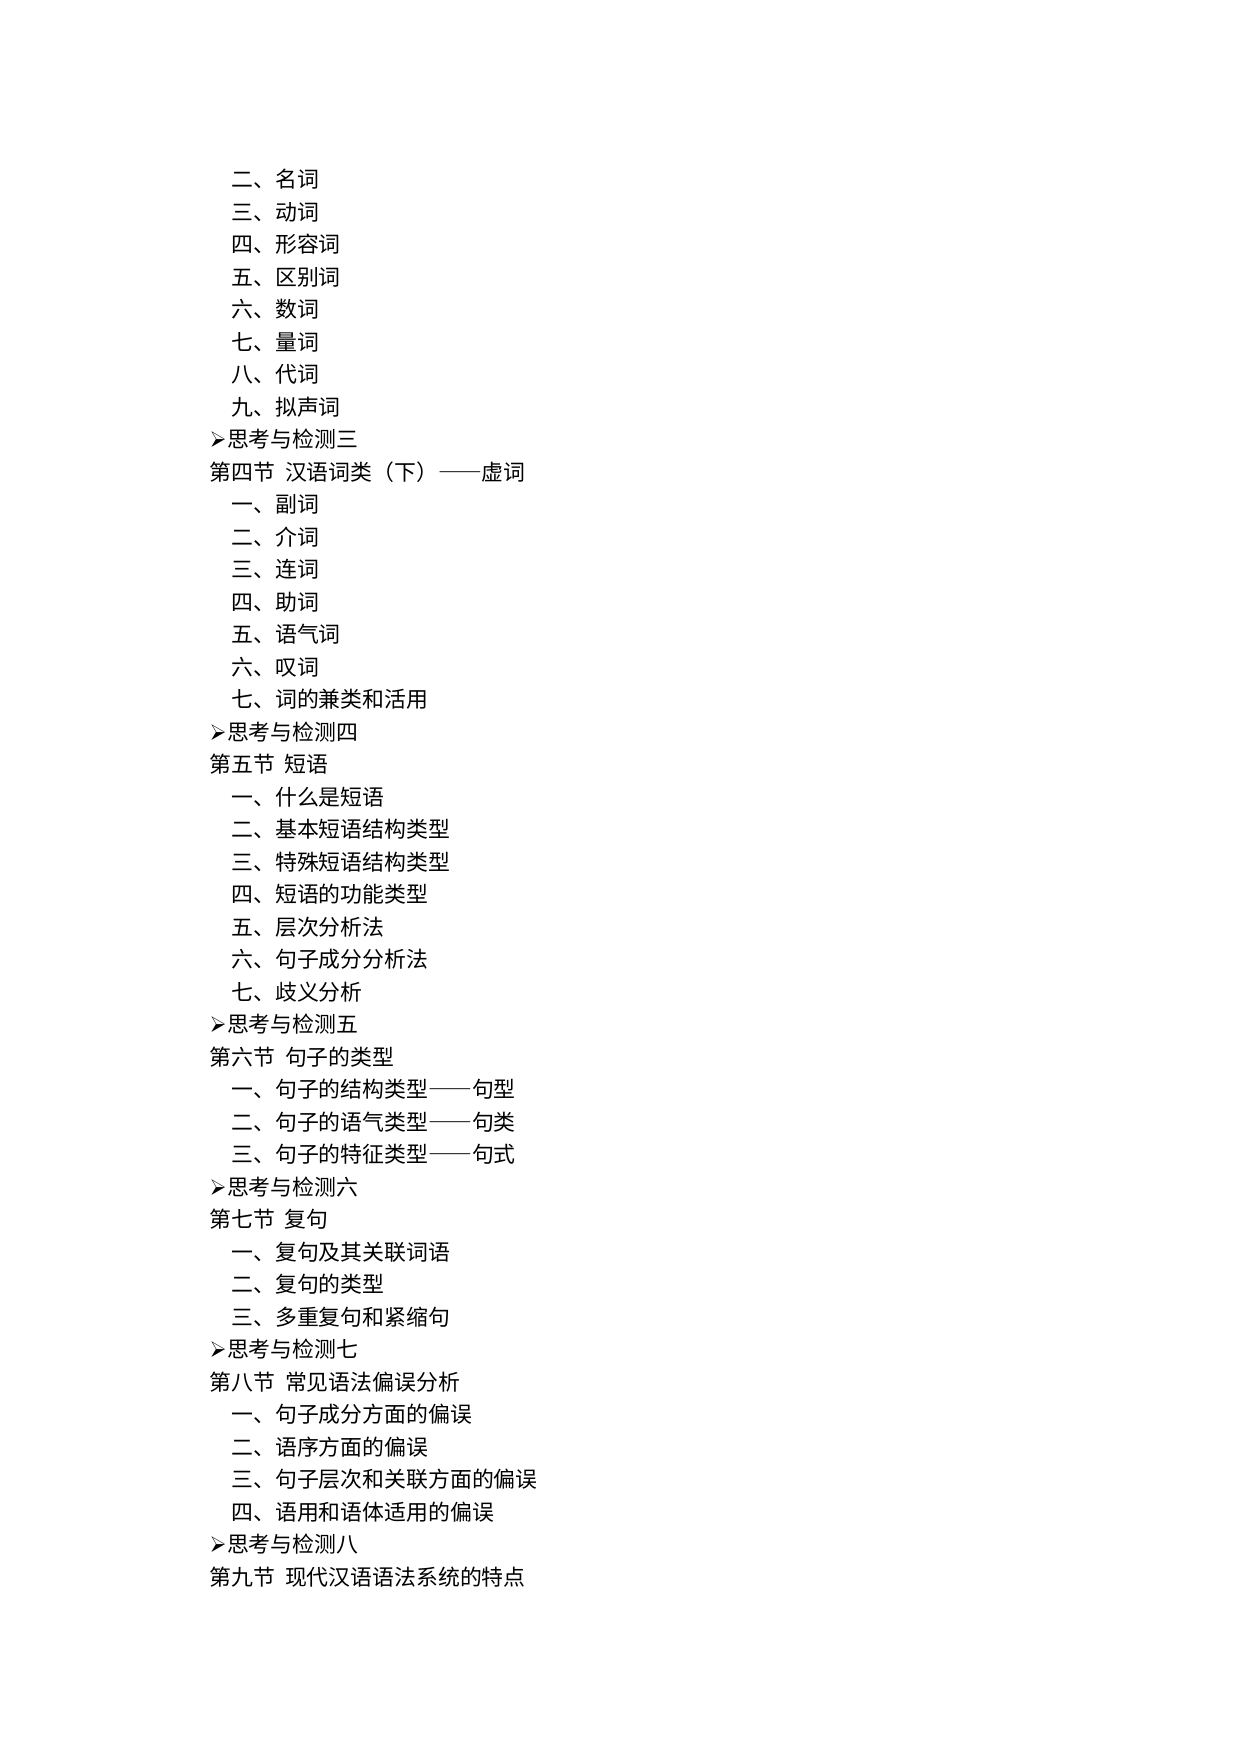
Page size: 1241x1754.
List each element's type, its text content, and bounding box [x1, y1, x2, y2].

text 三、动词 [187, 194, 1053, 227]
text 思考与检测六 [187, 1169, 1053, 1202]
text 二、句子的语气类型——句类 [187, 1104, 1053, 1137]
text 二、介词 [187, 519, 1053, 552]
text 三、句子的特征类型——句式 [187, 1137, 1053, 1169]
text 第六节 句子的类型 [187, 1039, 1053, 1072]
text 九、拟声词 [187, 389, 1053, 422]
text 三、特殊短语结构类型 [187, 844, 1053, 877]
text 八、代词 [187, 357, 1053, 389]
text 一、什么是短语 [187, 779, 1053, 812]
text 七、歧义分析 [187, 974, 1053, 1007]
text 思考与检测三 [187, 422, 1053, 454]
text 思考与检测七 [187, 1332, 1053, 1364]
text 四、助词 [187, 584, 1053, 617]
text 一、句子成分方面的偏误 [187, 1397, 1053, 1429]
text 六、数词 [187, 292, 1053, 324]
text 三、连词 [187, 552, 1053, 584]
text 思考与检测五 [187, 1007, 1053, 1039]
text 思考与检测四 [187, 714, 1053, 747]
text 二、复句的类型 [187, 1267, 1053, 1299]
text 一、副词 [187, 487, 1053, 519]
text 六、叹词 [187, 649, 1053, 682]
text 二、语序方面的偏误 [187, 1429, 1053, 1462]
text 七、量词 [187, 324, 1053, 357]
text 二、基本短语结构类型 [187, 812, 1053, 844]
text 第五节 短语 [187, 747, 1053, 779]
text 思考与检测八 [187, 1527, 1053, 1559]
text 第七节 复句 [187, 1202, 1053, 1234]
text 一、句子的结构类型——句型 [187, 1072, 1053, 1104]
text 五、区别词 [187, 259, 1053, 292]
text 七、词的兼类和活用 [187, 682, 1053, 714]
text 四、短语的功能类型 [187, 877, 1053, 909]
text 五、层次分析法 [187, 909, 1053, 942]
text 三、句子层次和关联方面的偏误 [187, 1462, 1053, 1494]
text 六、句子成分分析法 [187, 942, 1053, 974]
text 四、形容词 [187, 227, 1053, 259]
text 三、多重复句和紧缩句 [187, 1299, 1053, 1332]
text 第九节 现代汉语语法系统的特点 [187, 1559, 1053, 1592]
text 五、语气词 [187, 617, 1053, 649]
text 一、复句及其关联词语 [187, 1234, 1053, 1267]
text 四、语用和语体适用的偏误 [187, 1494, 1053, 1527]
text 二、名词 [187, 162, 1053, 194]
text 第四节 汉语词类（下）——虚词 [187, 454, 1053, 487]
text 第八节 常见语法偏误分析 [187, 1364, 1053, 1397]
